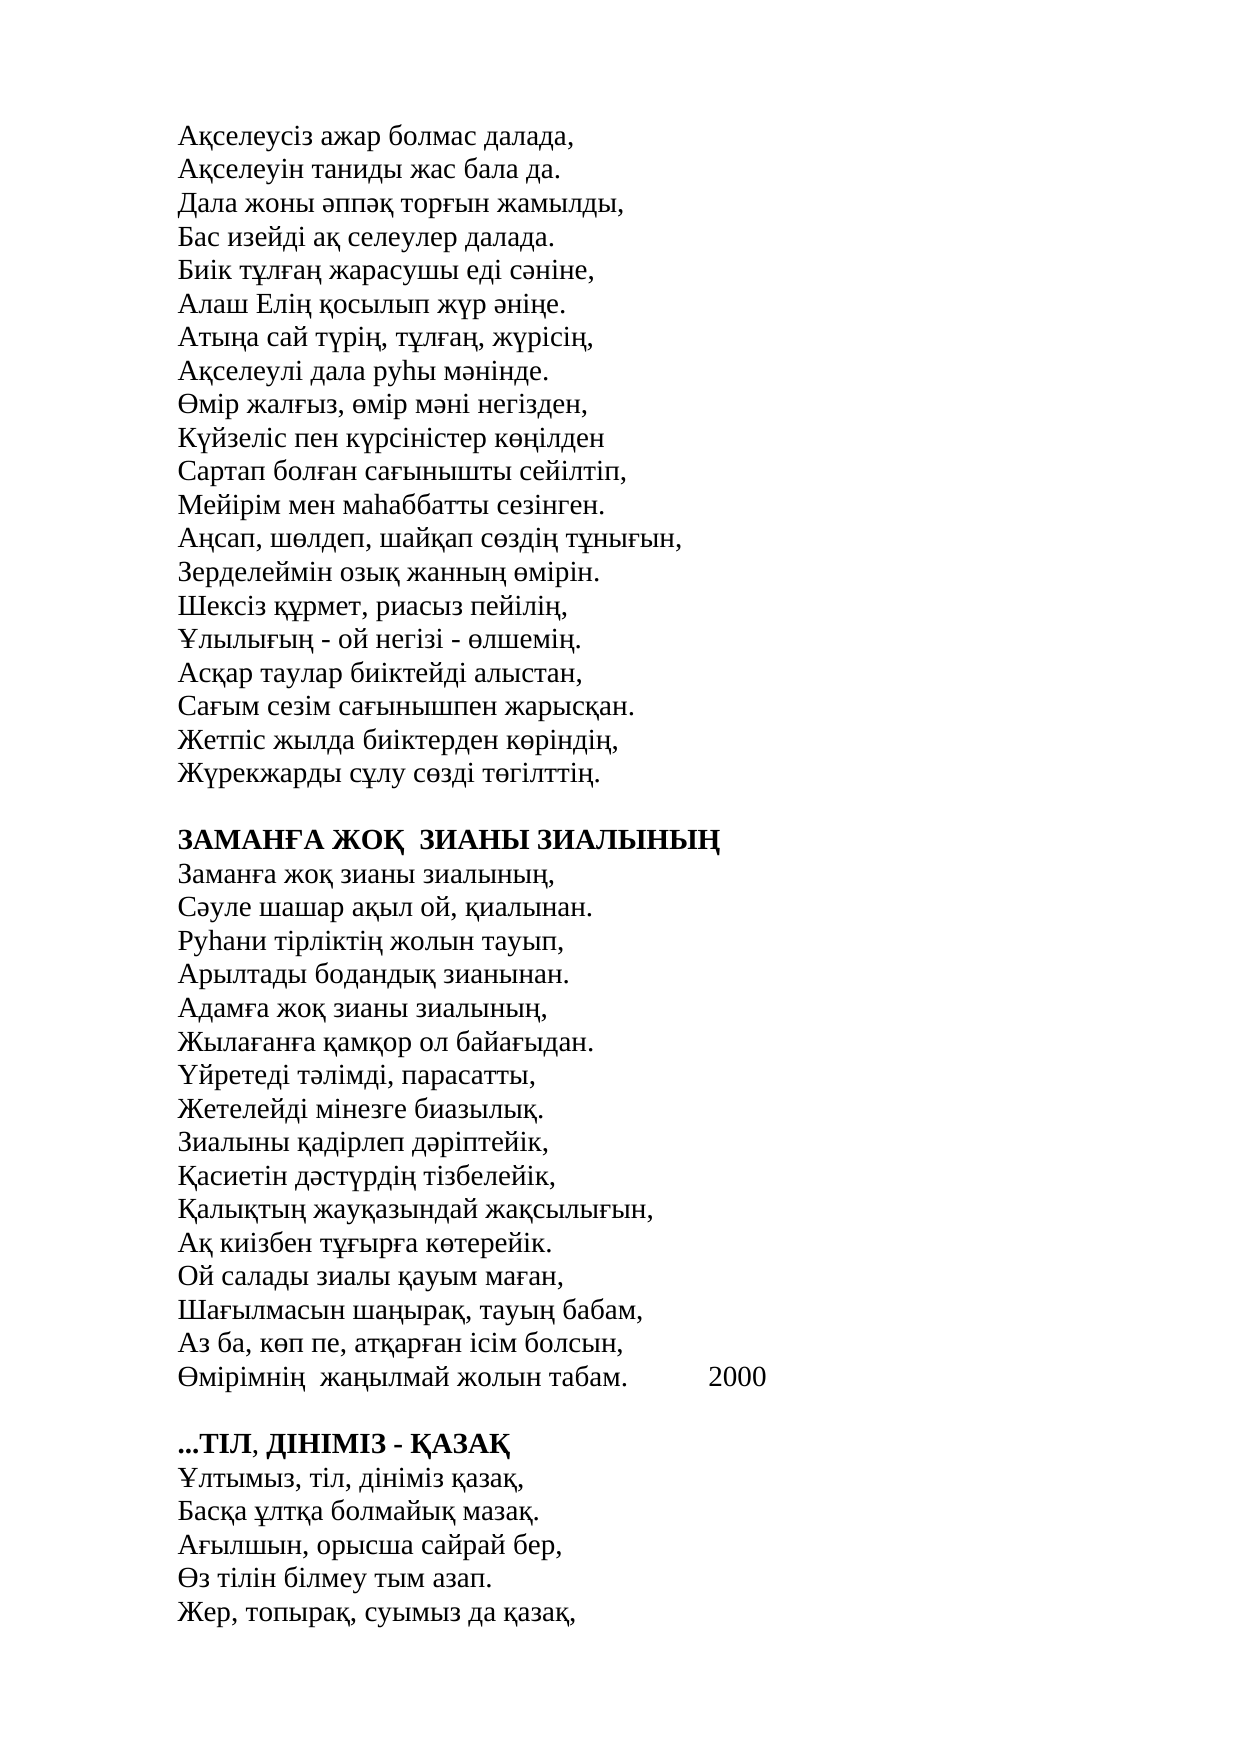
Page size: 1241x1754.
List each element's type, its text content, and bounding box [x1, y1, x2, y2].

text Сәуле шашар ақыл ой, қиалынан. [177, 889, 1152, 923]
text Алаш Елің қосылып жүр әніңе. [177, 286, 1152, 319]
text Адамға жоқ зианы зиалының, [177, 990, 1152, 1024]
text Жылағанға қамқор ол байағыдан. [177, 1024, 1152, 1057]
text Ақселеулі дала руһы мәнінде. [177, 353, 1152, 386]
text Жетелейді мінезге биазылық. [177, 1091, 1152, 1124]
text Ақселеуін таниды жас бала да. [177, 152, 1152, 185]
text Қасиетін дәстүрдің тізбелейік, [177, 1158, 1152, 1191]
text Ақ киізбен тұғырға көтерейік. [177, 1225, 1152, 1258]
text Руһани тірліктің жолын тауып, [177, 923, 1152, 957]
text Мейірім мен маһаббатты сезінген. [177, 487, 1152, 521]
text Жер, топырақ, суымыз да қазақ, [177, 1594, 1152, 1627]
text Аз ба, көп пе, атқарған ісім болсын, [177, 1326, 1152, 1359]
text Өмірімнің жаңылмай жолын табам. 2000 [177, 1359, 1152, 1393]
text Бас изейді ақ селеулер далада. [177, 219, 1152, 252]
text Ұлтымыз, тіл, дініміз қазақ, [177, 1460, 1152, 1493]
text Шағылмасын шаңырақ, тауың бабам, [177, 1292, 1152, 1326]
text Жетпіс жылда биіктерден көріндің, [177, 722, 1152, 755]
text Дала жоны әппәқ торғын жамылды, [177, 185, 1152, 219]
text Ұлылығың - ой негізі - өлшемің. [177, 621, 1152, 655]
text Сартап болған сағынышты сейілтіп, [177, 453, 1152, 487]
text Биік тұлғаң жарасушы еді сәніне, [177, 252, 1152, 286]
text Арылтады бодандық зианынан. [177, 957, 1152, 990]
text ЗАМАНҒА ЖОҚ ЗИАНЫ ЗИАЛЫНЫҢ [177, 822, 1152, 856]
text Атыңа сай түрің, тұлғаң, жүрісің, [177, 319, 1152, 353]
text Басқа ұлтқа болмайық мазақ. [177, 1493, 1152, 1527]
text ...ТІЛ, ДІНІМІЗ - ҚАЗАҚ [177, 1426, 1152, 1460]
text Қалықтың жауқазындай жақсылығын, [177, 1191, 1152, 1225]
text Асқар таулар биіктейді алыстан, [177, 655, 1152, 688]
text Ақселеусіз ажар болмас далада, [177, 118, 1152, 152]
text Заманға жоқ зианы зиалының, [177, 856, 1152, 889]
text Зерделеймін озық жанның өмірін. [177, 554, 1152, 588]
text Өмір жалғыз, өмір мәні негізден, [177, 386, 1152, 420]
text Ағылшын, орысша сайрай бер, [177, 1527, 1152, 1560]
text Жүрекжарды сұлу сөзді төгілттің. [177, 755, 1152, 789]
text Үйретеді тәлімді, парасатты, [177, 1057, 1152, 1091]
text Сағым сезім сағынышпен жарысқан. [177, 688, 1152, 722]
text Шексіз құрмет, риасыз пейілің, [177, 588, 1152, 621]
text Өз тілін білмеу тым азап. [177, 1560, 1152, 1594]
text Күйзеліс пен күрсіністер көңілден [177, 420, 1152, 453]
text Ой салады зиалы қауым маған, [177, 1258, 1152, 1292]
text Аңсап, шөлдеп, шайқап сөздің тұнығын, [177, 521, 1152, 554]
text Зиалыны қадірлеп дәріптейік, [177, 1124, 1152, 1158]
